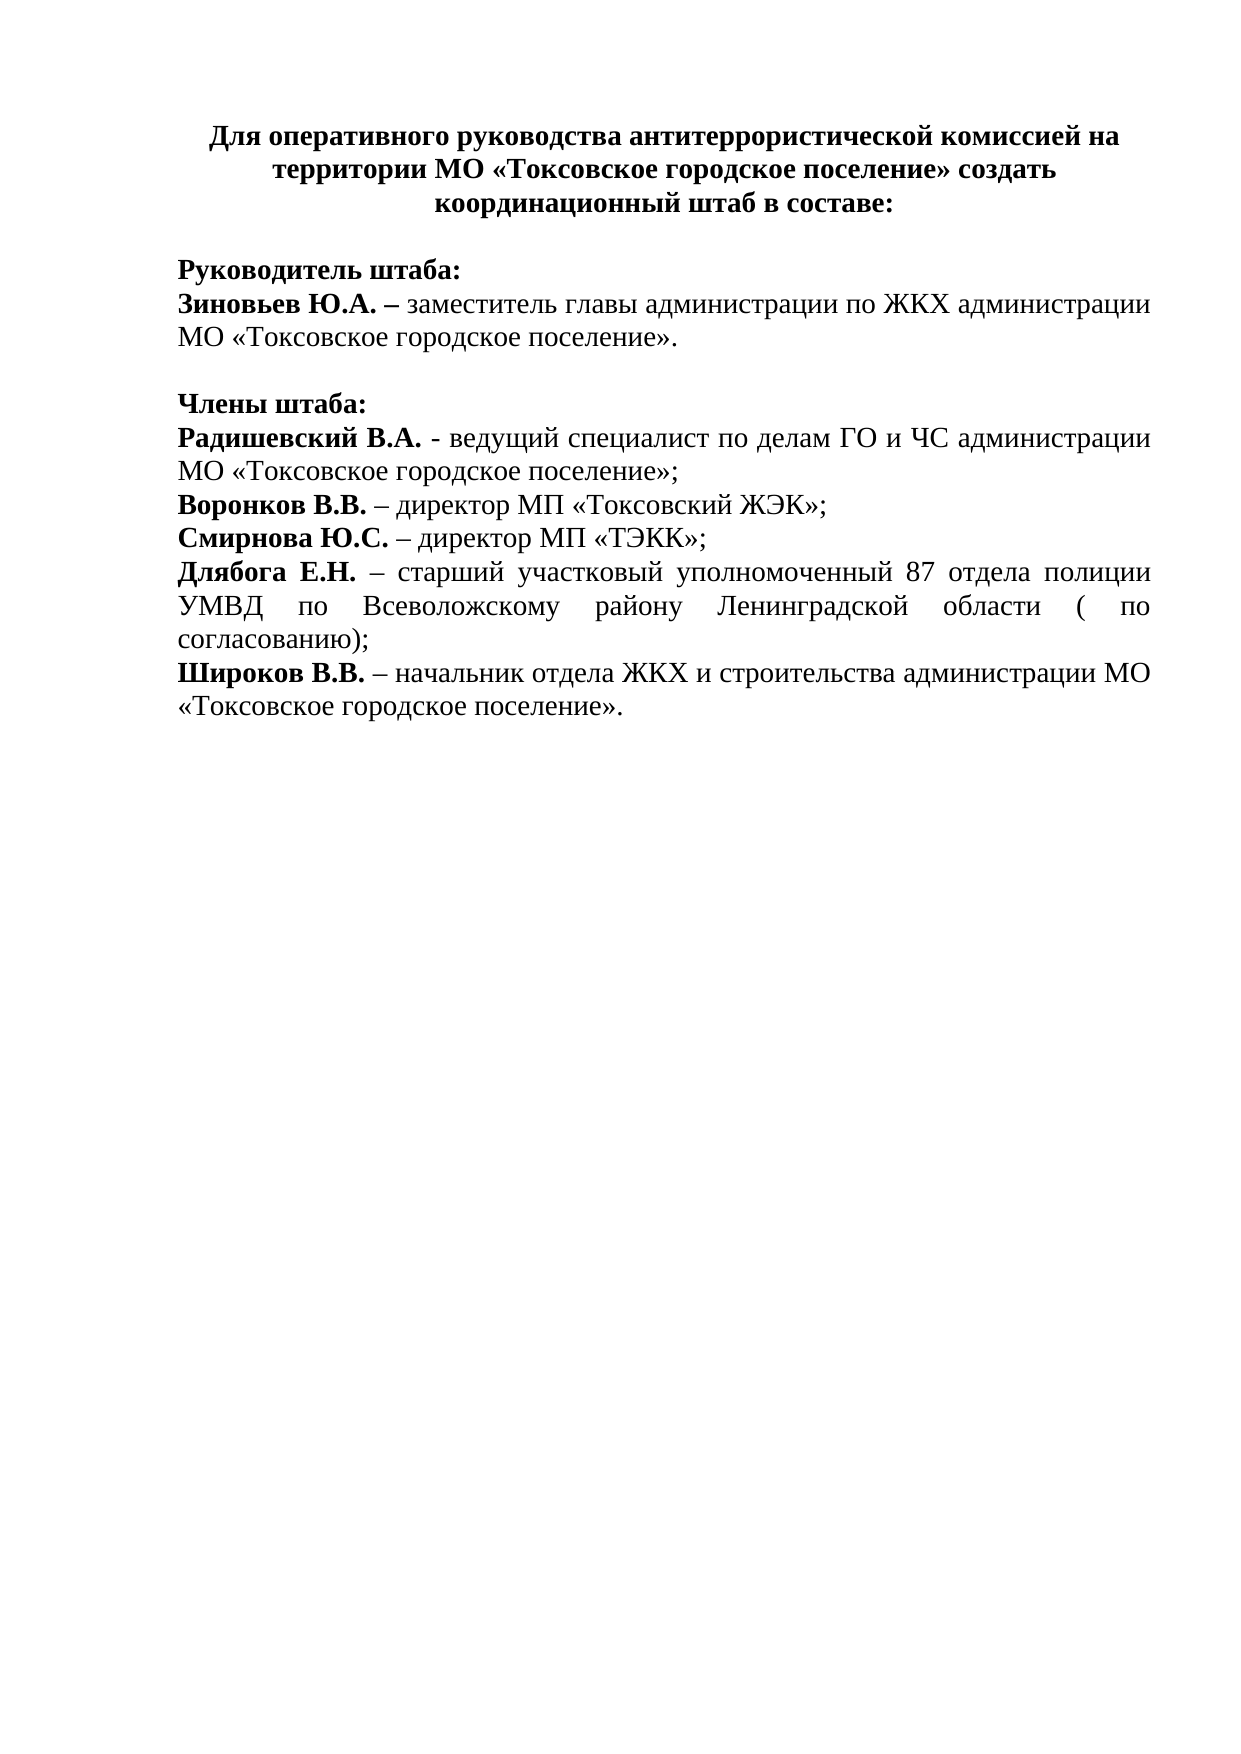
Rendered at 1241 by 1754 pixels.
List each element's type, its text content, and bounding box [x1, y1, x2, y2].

text Длябога Е.Н. – старший участковый уполномоченный 87 отдела полиции УМВД по Всеволожскому району Ленинградской области ( по согласованию); [177, 554, 1152, 655]
text Члены штаба: [177, 386, 1152, 420]
text Руководитель штаба: [177, 252, 1152, 286]
text Широков В.В. – начальник отдела ЖКХ и строительства администрации МО «Токсовское городское поселение». [177, 655, 1152, 722]
text Смирнова Ю.С. – директор МП «ТЭКК»; [177, 521, 1152, 554]
text Радишевский В.А. - ведущий специалист по делам ГО и ЧС администрации МО «Токсовское городское поселение»; [177, 420, 1152, 487]
text Зиновьев Ю.А. – заместитель главы администрации по ЖКХ администрации МО «Токсовское городское поселение». [177, 286, 1152, 353]
text Воронков В.В. – директор МП «Токсовский ЖЭК»; [177, 487, 1152, 521]
text Для оперативного руководства антитеррористической комиссией на территории МО «Токсовское городское поселение» создать координационный штаб в составе: [177, 118, 1152, 219]
